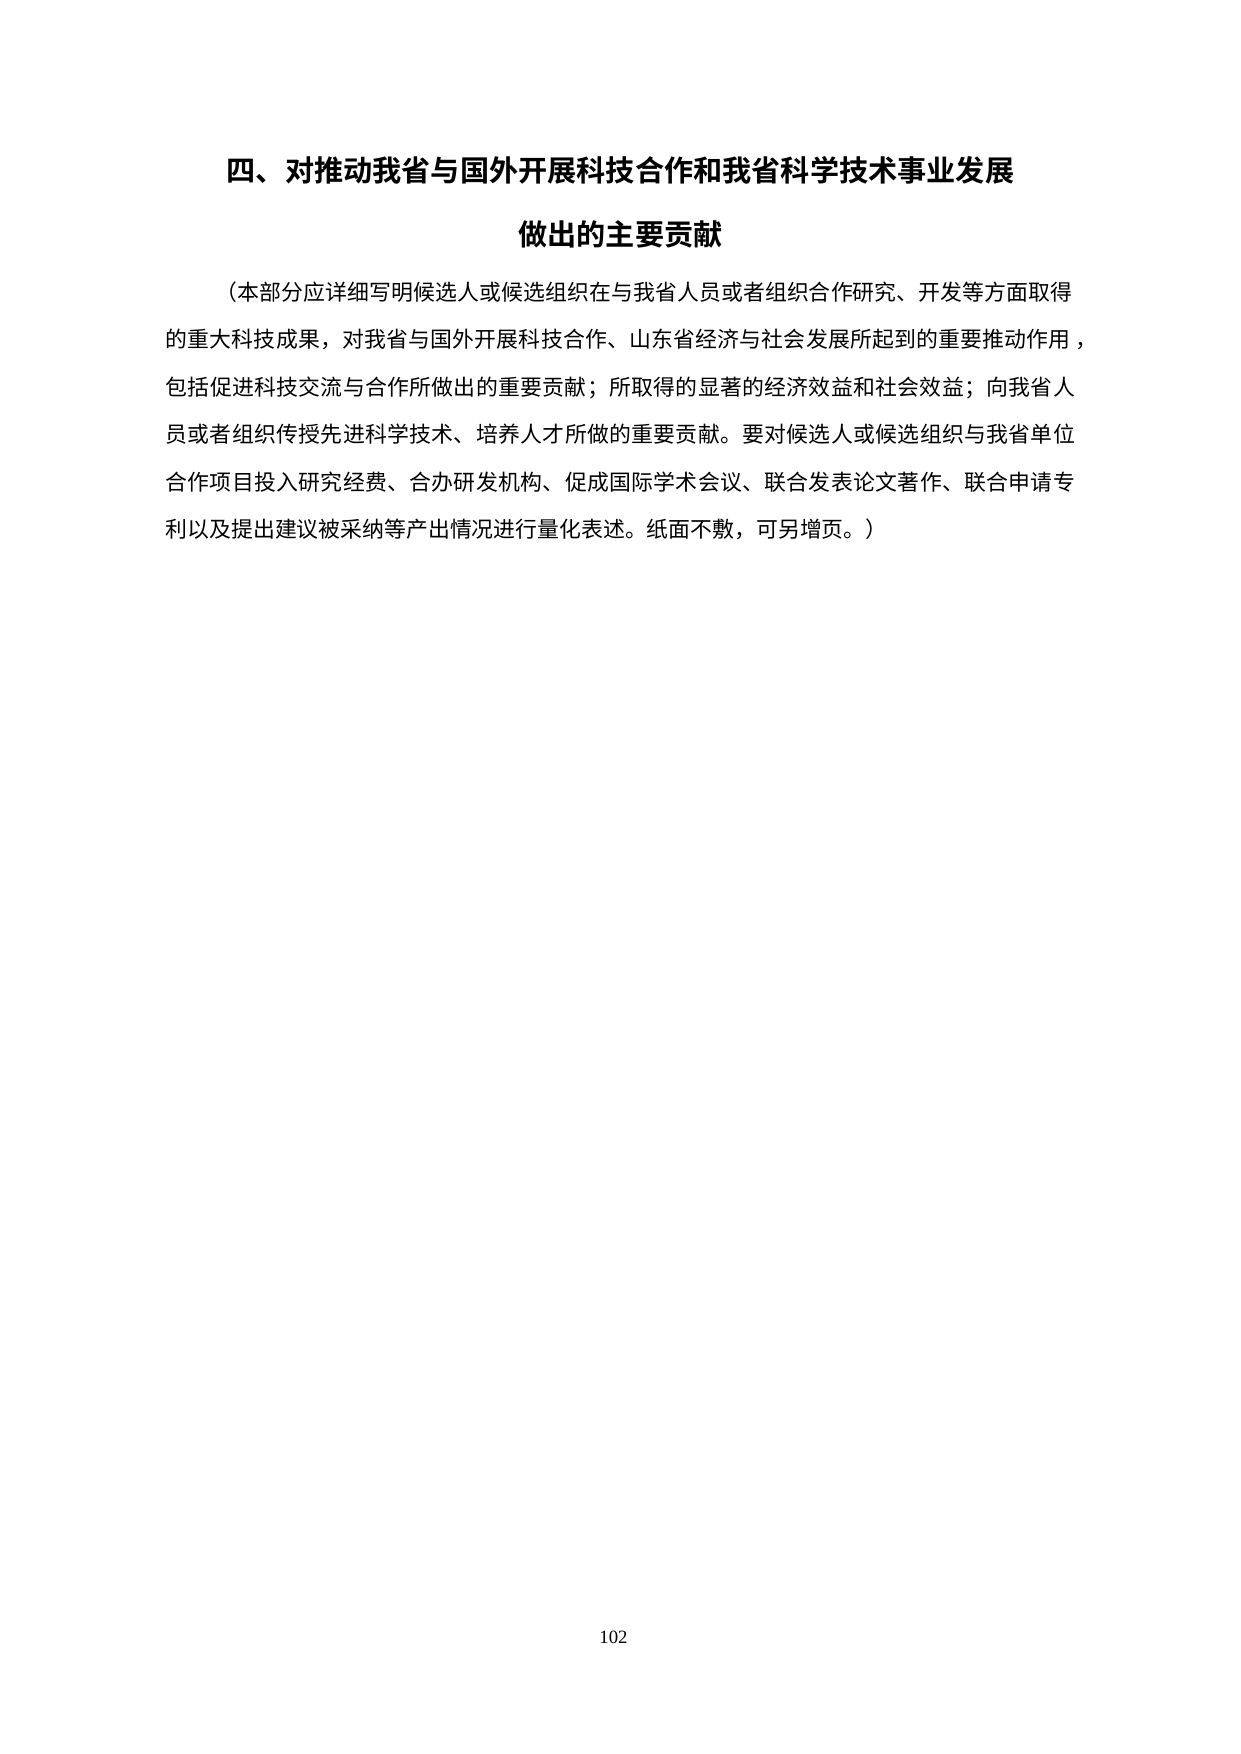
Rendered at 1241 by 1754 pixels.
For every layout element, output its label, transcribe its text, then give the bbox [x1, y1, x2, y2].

text （本部分应详细写明候选人或候选组织在与我省人员或者组织合作研究、开发等方面取得的重大科技成果，对我省与国外开展科技合作、山东省经济与社会发展所起到的重要推动作用，包括促进科技交流与合作所做出的重要贡献；所取得的显著的经济效益和社会效益；向我省人员或者组织传授先进科学技术、培养人才所做的重要贡献。要对候选人或候选组织与我省单位合作项目投入研究经费、合办研发机构、促成国际学术会议、联合发表论文著作、联合申请专利以及提出建议被采纳等产出情况进行量化表述。纸面不敷，可另增页。） [165, 274, 1075, 544]
text 四、对推动我省与国外开展科技合作和我省科学技术事业发展 [165, 148, 1075, 190]
text 做出的主要贡献 [165, 211, 1075, 253]
